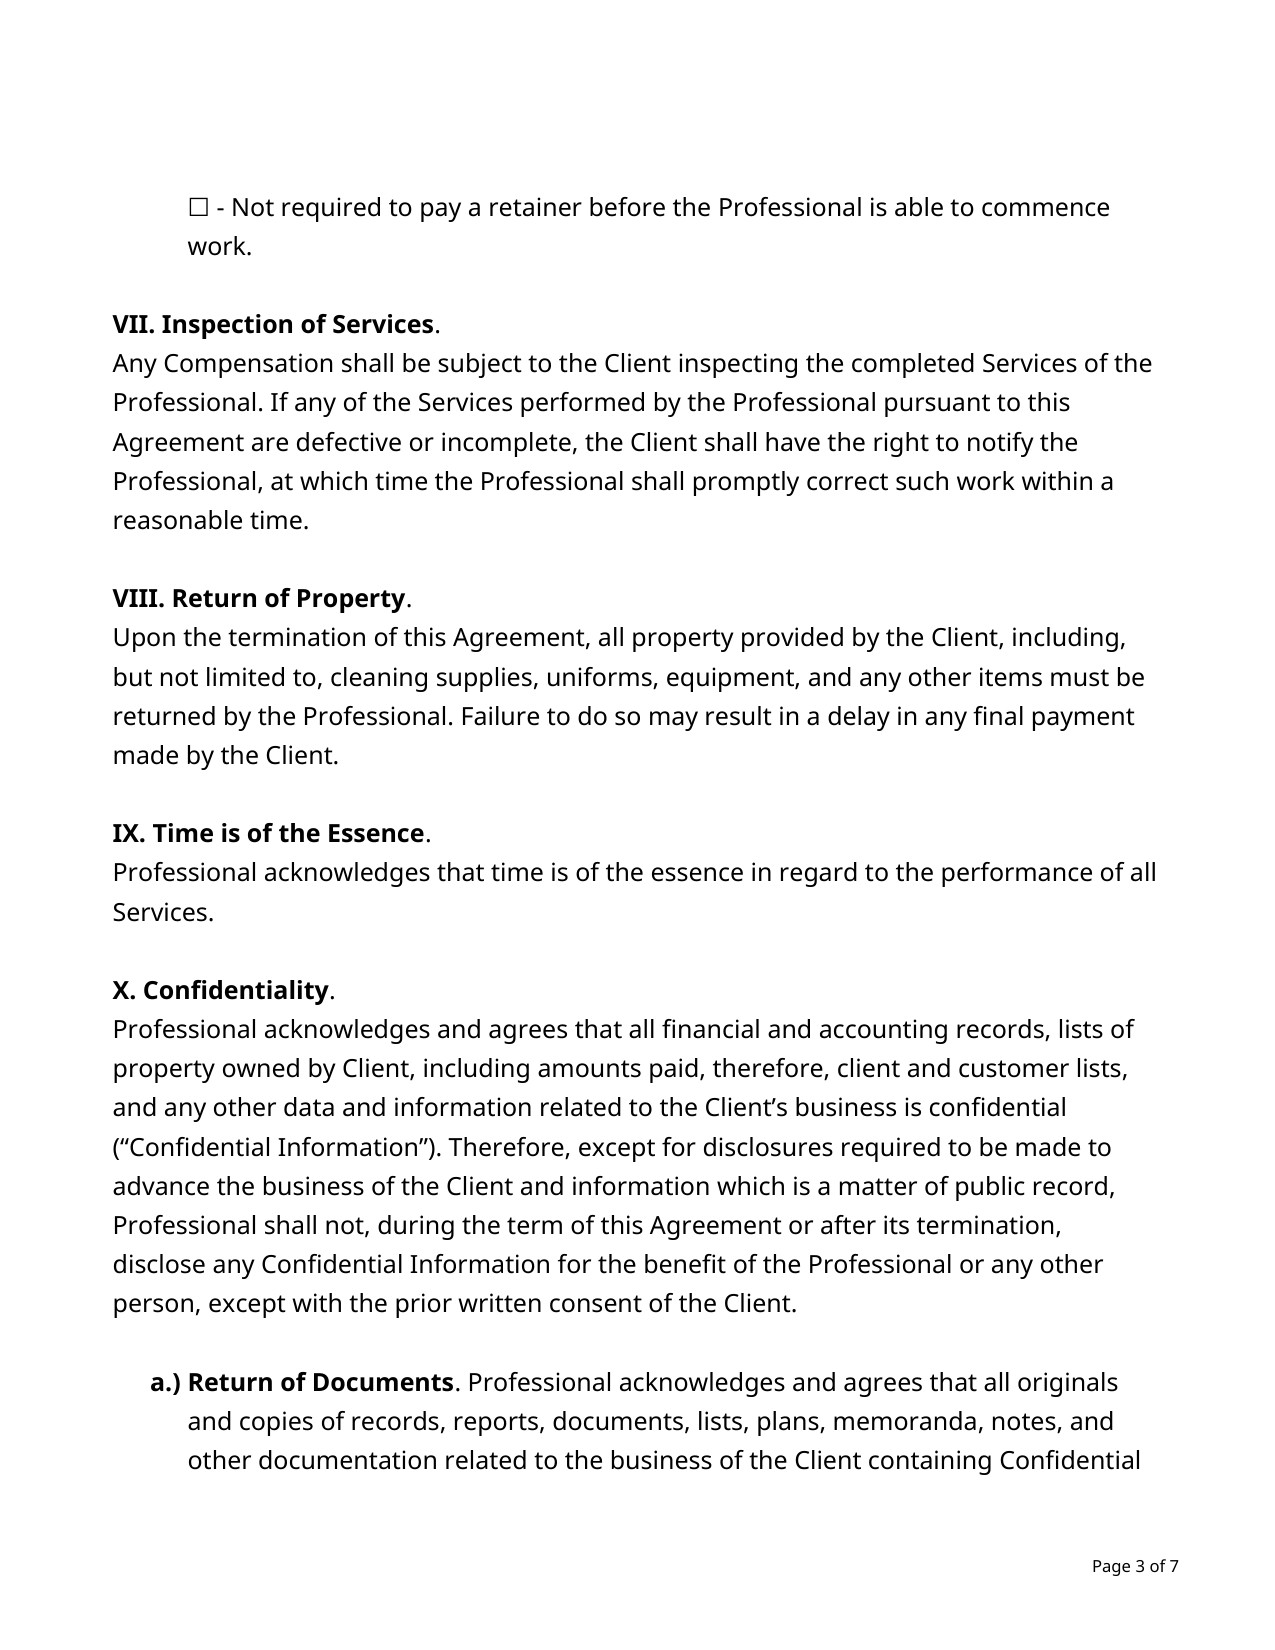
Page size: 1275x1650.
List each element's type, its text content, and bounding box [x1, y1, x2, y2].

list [150, 1364, 1162, 1477]
text - Not required to pay a retainer before the Professional is able to commence work. [187, 189, 1162, 262]
text Any Compensation shall be subject to the Client inspecting the completed Services of the Professional. If any of the Services performed by the Professional pursuant to this Agreement are defective or incomplete, the Client shall have the right to notify the Professional, at which time the Professional shall promptly correct such work within a reasonable time. [112, 346, 1162, 537]
text IX. Time is of the Essence. [112, 816, 1162, 850]
text Professional acknowledges that time is of the essence in regard to the performance of all Services. [112, 855, 1162, 928]
text VII. Inspection of Services. [112, 307, 1162, 341]
text VIII. Return of Property. [112, 581, 1162, 615]
text Upon the termination of this Agreement, all property provided by the Client, including, but not limited to, cleaning supplies, uniforms, equipment, and any other items must be returned by the Professional. Failure to do so may result in a delay in any final payment made by the Client. [112, 620, 1162, 772]
text Professional acknowledges and agrees that all financial and accounting records, lists of property owned by Client, including amounts paid, therefore, client and customer lists, and any other data and information related to the Client’s business is confidential (“Confidential Information”). Therefore, except for disclosures required to be made to advance the business of the Client and information which is a matter of public record, Professional shall not, during the term of this Agreement or after its termination, disclose any Confidential Information for the benefit of the Professional or any other person, except with the prior written consent of the Client. [112, 1012, 1162, 1320]
text X. Confidentiality. [112, 972, 1162, 1007]
